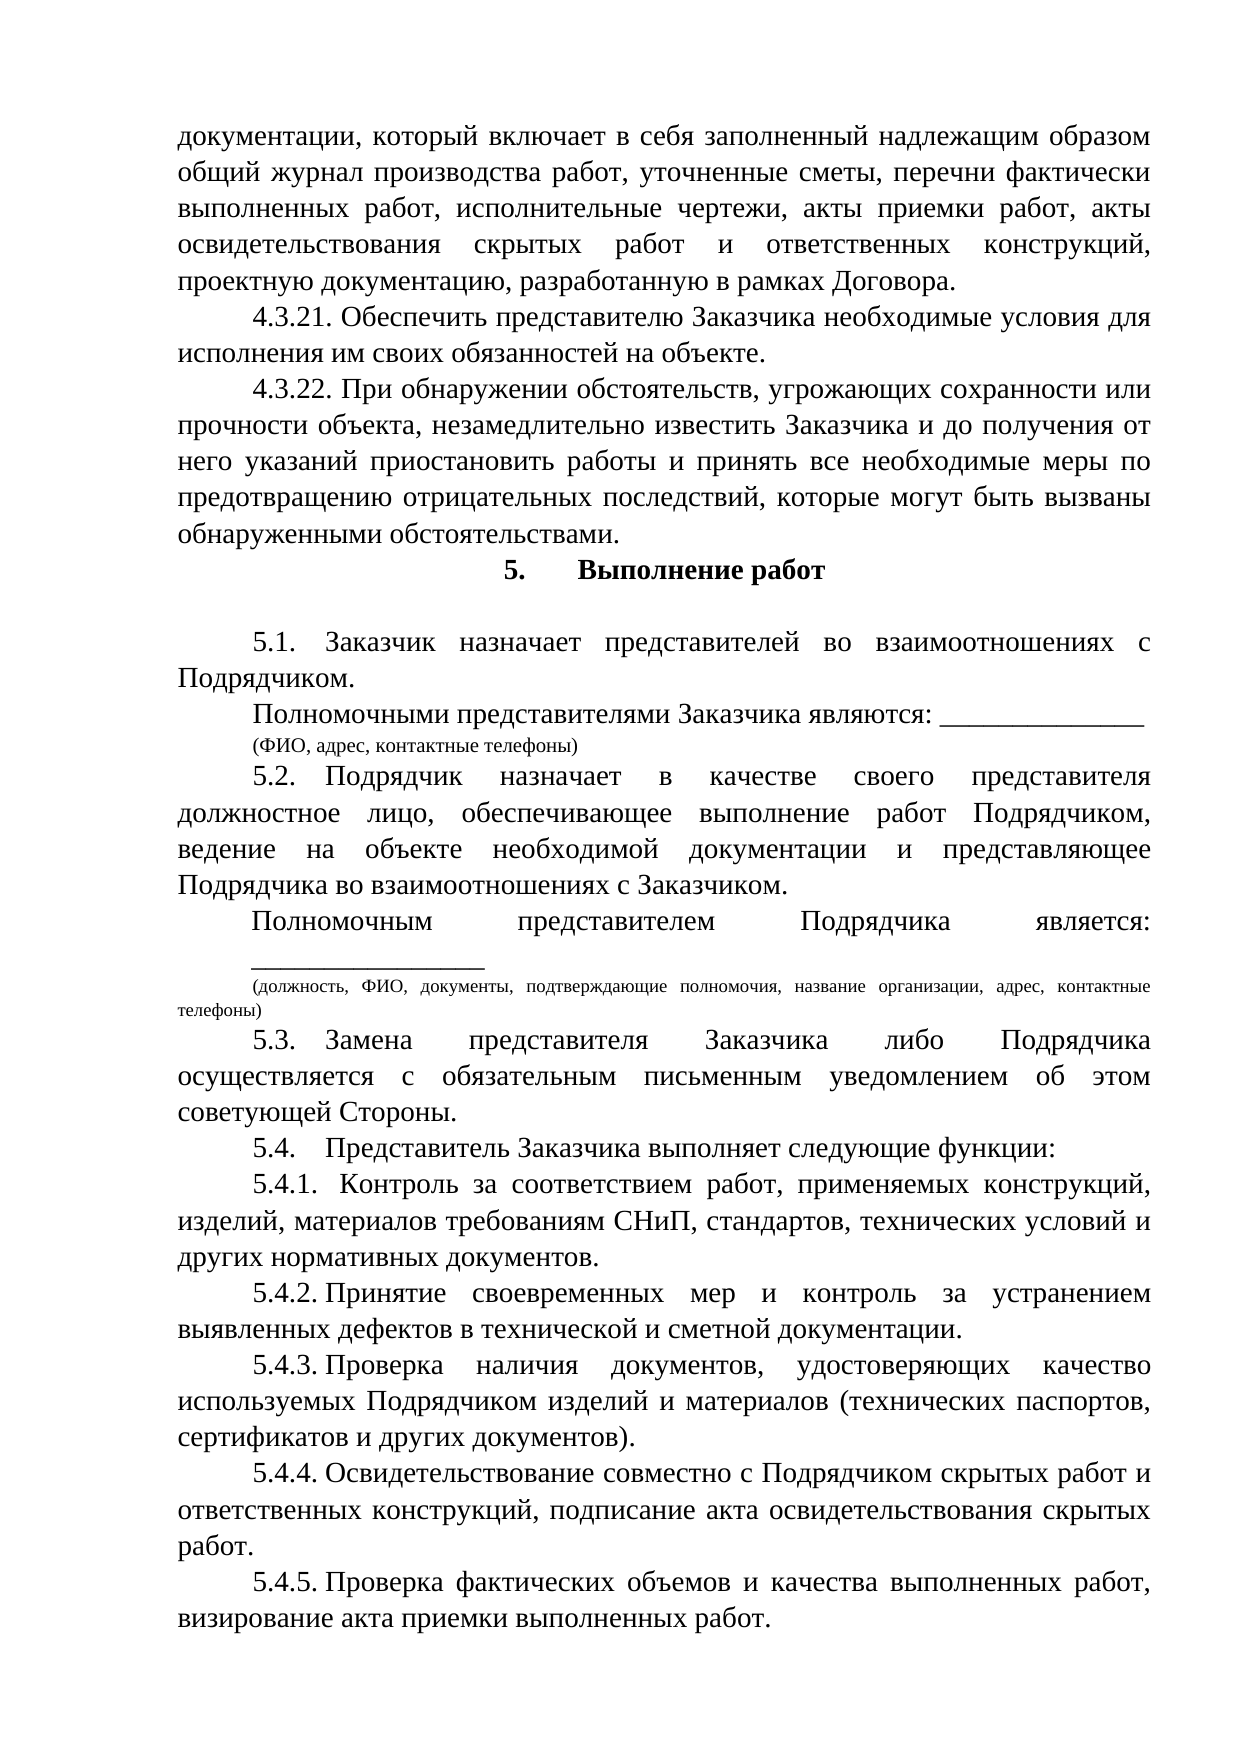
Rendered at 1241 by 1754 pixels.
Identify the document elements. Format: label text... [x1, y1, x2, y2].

list Заказчик назначает представителей во взаимоотношениях с Подрядчиком. [177, 624, 1152, 694]
list Полномочными представителями Заказчика являются: ______________ [177, 696, 1152, 730]
list Принятие своевременных мер и контроль за устранением выявленных дефектов в технической и сметной документации. [177, 1275, 1152, 1344]
list Замена представителя Заказчика либо Подрядчика осуществляется с обязательным письменным уведомлением об этом советующей Стороны. [177, 1022, 1152, 1128]
list 4.3.21. Обеспечить представителю Заказчика необходимые условия для исполнения им своих обязанностей на объекте. [177, 299, 1152, 368]
list (должность, ФИО, документы, подтверждающие полномочия, название организации, адрес, контактные телефоны) [177, 975, 1152, 1020]
list Проверка фактических объемов и качества выполненных работ, визирование акта приемки выполненных работ. [177, 1564, 1152, 1634]
list Представитель Заказчика выполняет следующие функции: [177, 1130, 1152, 1164]
list 4.3.22. При обнаружении обстоятельств, угрожающих сохранности или прочности объекта, незамедлительно известить Заказчика и до получения от него указаний приостановить работы и принять все необходимые меры по предотвращению отрицательных последствий, которые могут быть вызваны обнаруженными обстоятельствами. [177, 371, 1152, 549]
list Освидетельствование совместно с Подрядчиком скрытых работ и ответственных конструкций, подписание акта освидетельствования скрытых работ. [177, 1456, 1152, 1561]
list Выполнение работ [177, 552, 1152, 585]
list (ФИО, адрес, контактные телефоны) [177, 733, 1152, 757]
list Контроль за соответствием работ, применяемых конструкций, изделий, материалов требованиям СНиП, стандартов, технических условий и других нормативных документов. [177, 1166, 1152, 1272]
list Проверка наличия документов, удостоверяющих качество используемых Подрядчиком изделий и материалов (технических паспортов, сертификатов и других документов). [177, 1347, 1152, 1453]
list Подрядчик назначает в качестве своего представителя должностное лицо, обеспечивающее выполнение работ Подрядчиком, ведение на объекте необходимой документации и представляющее Подрядчика во взаимоотношениях с Заказчиком. [177, 758, 1152, 901]
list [177, 118, 1152, 296]
list Полномочным представителем Подрядчика является: ________________ [251, 903, 1152, 973]
